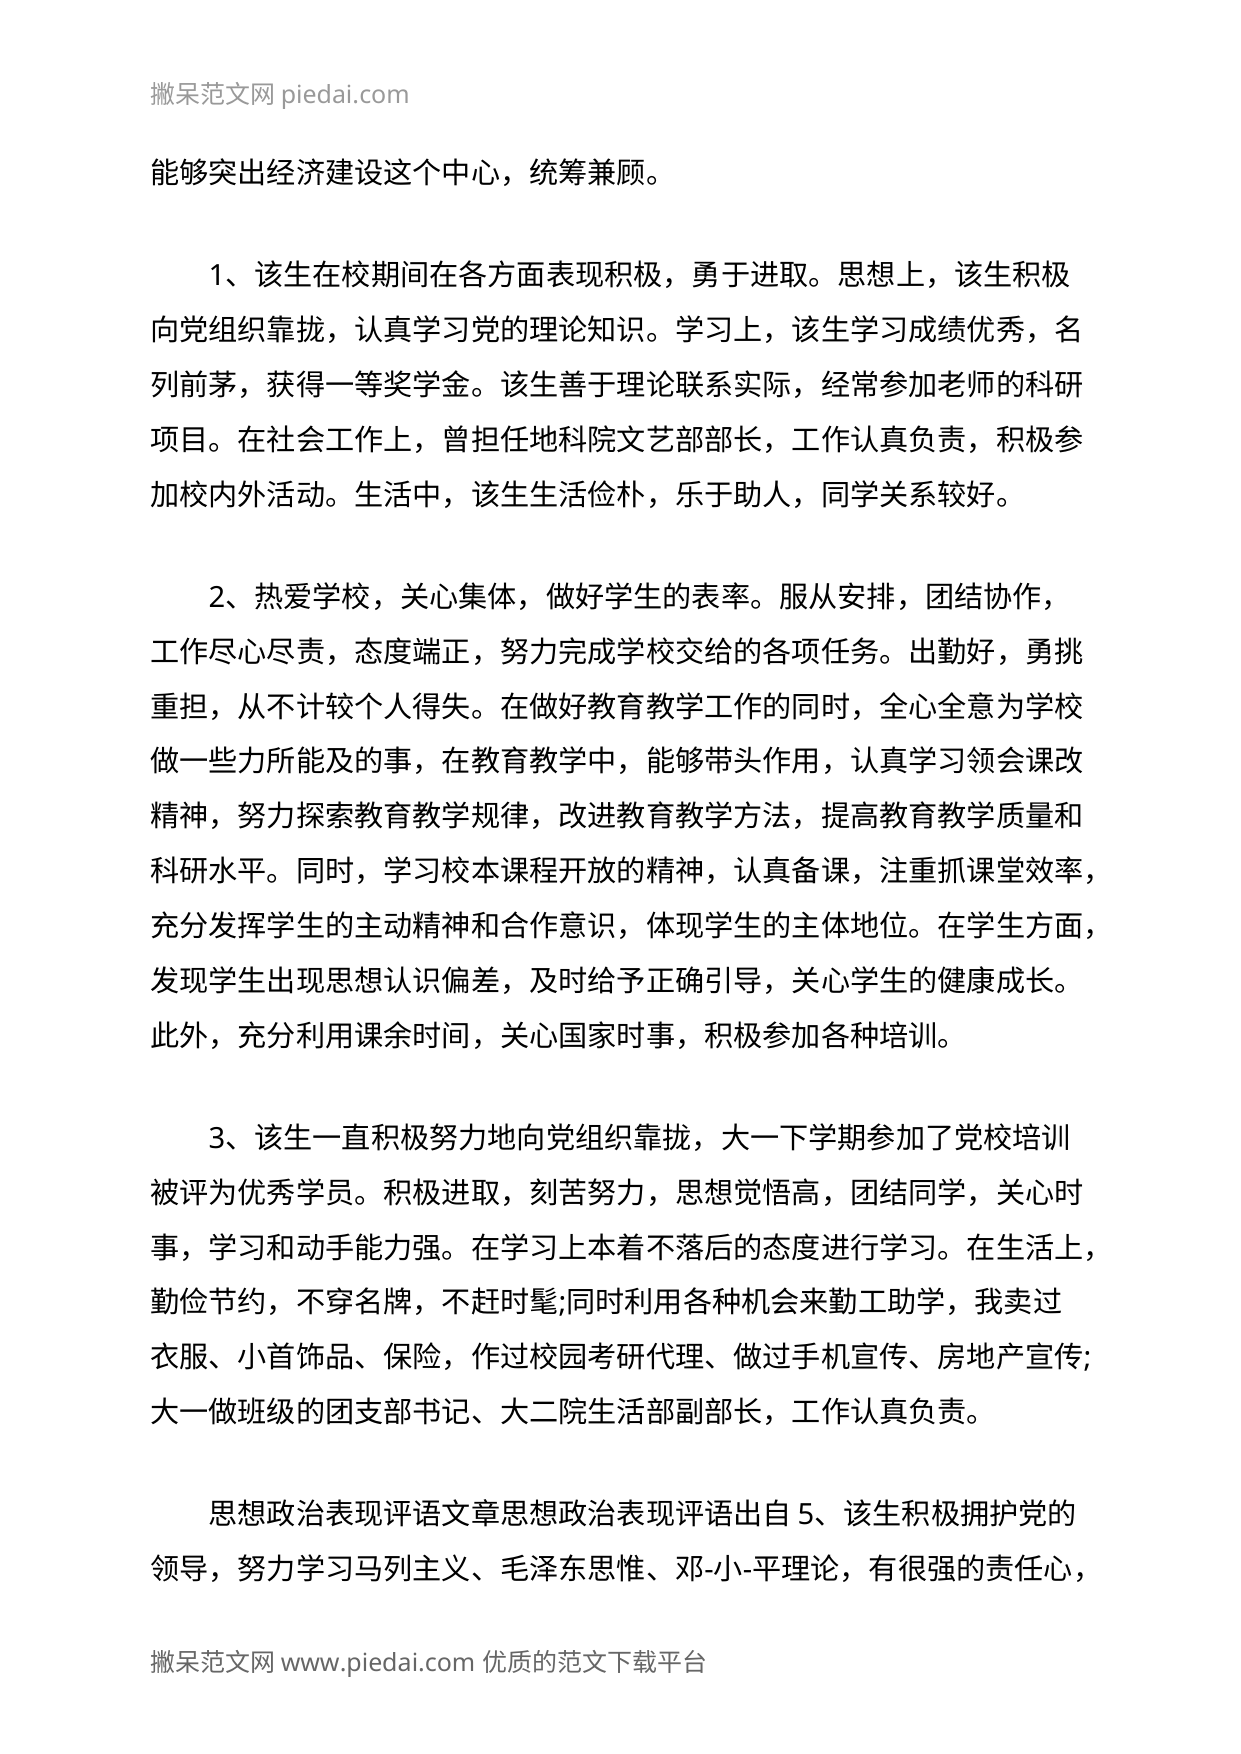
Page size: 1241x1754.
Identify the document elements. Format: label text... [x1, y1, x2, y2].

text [150, 150, 1090, 192]
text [150, 1491, 1090, 1588]
text 2、热爱学校，关心集体，做好学生的表率。服从安排，团结协作，工作尽心尽责，态度端正，努力完成学校交给的各项任务。出勤好，勇挑重担，从不计较个人得失。在做好教育教学工作的同时，全心全意为学校做一些力所能及的事，在教育教学中，能够带头作用，认真学习领会课改精神，努力探索教育教学规律，改进教育教学方法，提高教育教学质量和科研水平。同时，学习校本课程开放的精神，认真备课，注重抓课堂效率，充分发挥学生的主动精神和合作意识，体现学生的主体地位。在学生方面，发现学生出现思想认识偏差，及时给予正确引导，关心学生的健康成长。此外，充分利用课余时间，关心国家时事，积极参加各种培训。 [150, 573, 1090, 1055]
text 1、该生在校期间在各方面表现积极，勇于进取。思想上，该生积极向党组织靠拢，认真学习党的理论知识。学习上，该生学习成绩优秀，名列前茅，获得一等奖学金。该生善于理论联系实际，经常参加老师的科研项目。在社会工作上，曾担任地科院文艺部部长，工作认真负责，积极参加校内外活动。生活中，该生生活俭朴，乐于助人，同学关系较好。 [150, 252, 1090, 514]
text 3、该生一直积极努力地向党组织靠拢，大一下学期参加了党校培训被评为优秀学员。积极进取，刻苦努力，思想觉悟高，团结同学，关心时事，学习和动手能力强。在学习上本着不落后的态度进行学习。在生活上，勤俭节约，不穿名牌，不赶时髦;同时利用各种机会来勤工助学，我卖过衣服、小首饰品、保险，作过校园考研代理、做过手机宣传、房地产宣传;大一做班级的团支部书记、大二院生活部副部长，工作认真负责。 [150, 1114, 1090, 1431]
